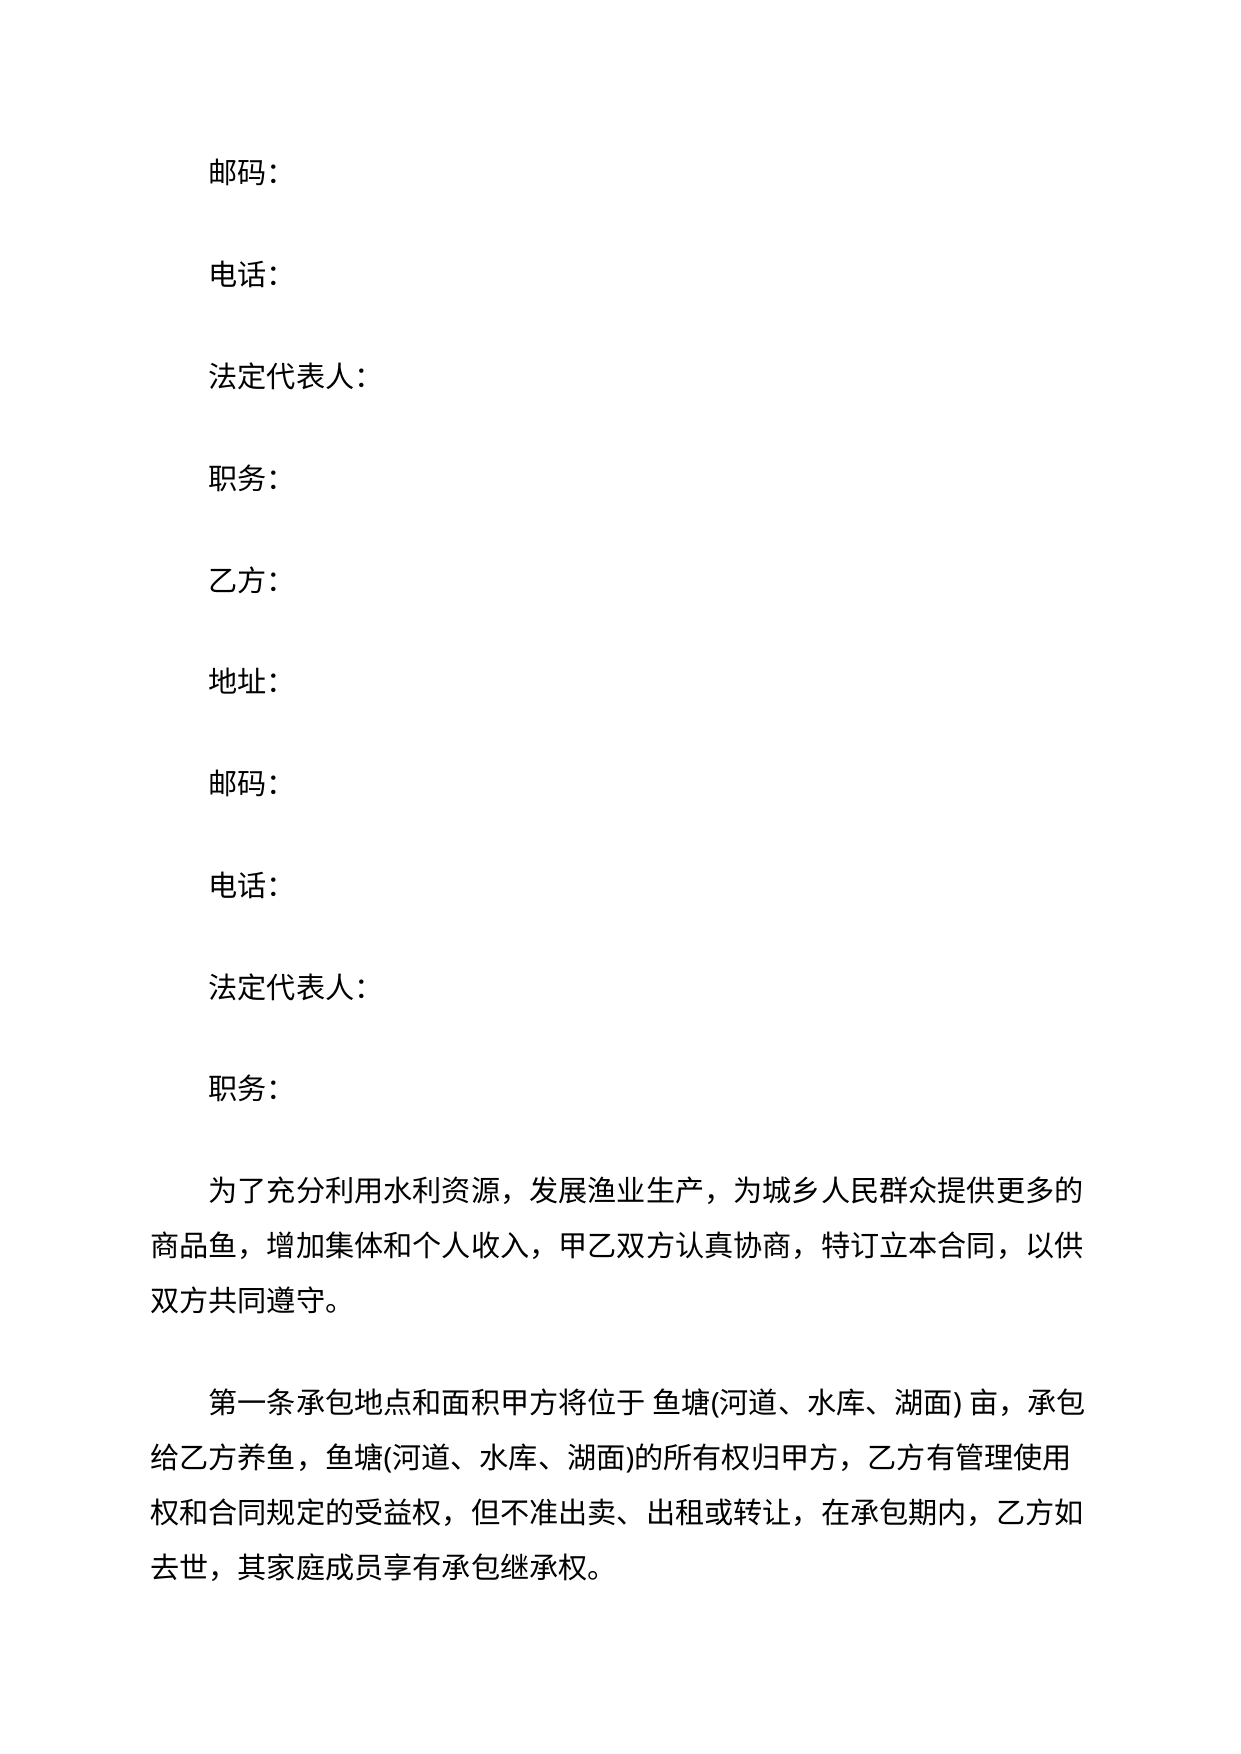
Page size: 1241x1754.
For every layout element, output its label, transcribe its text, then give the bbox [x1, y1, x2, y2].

text 法定代表人： [150, 353, 1090, 396]
text 邮码： [150, 150, 1090, 192]
text 职务： [150, 1066, 1090, 1108]
text 邮码： [150, 761, 1090, 803]
text 法定代表人： [150, 964, 1090, 1006]
text 为了充分利用水利资源，发展渔业生产，为城乡人民群众提供更多的商品鱼，增加集体和个人收入，甲乙双方认真协商，特订立本合同，以供双方共同遵守。 [150, 1168, 1090, 1320]
text 电话： [150, 252, 1090, 294]
text 第一条承包地点和面积甲方将位于 鱼塘(河道、水库、湖面) 亩，承包给乙方养鱼，鱼塘(河道、水库、湖面)的所有权归甲方，乙方有管理使用权和合同规定的受益权，但不准出卖、出租或转让，在承包期内，乙方如去世，其家庭成员享有承包继承权。 [150, 1379, 1090, 1586]
text 地址： [150, 659, 1090, 701]
text 职务： [150, 455, 1090, 498]
text 乙方： [150, 557, 1090, 599]
text 电话： [150, 862, 1090, 905]
